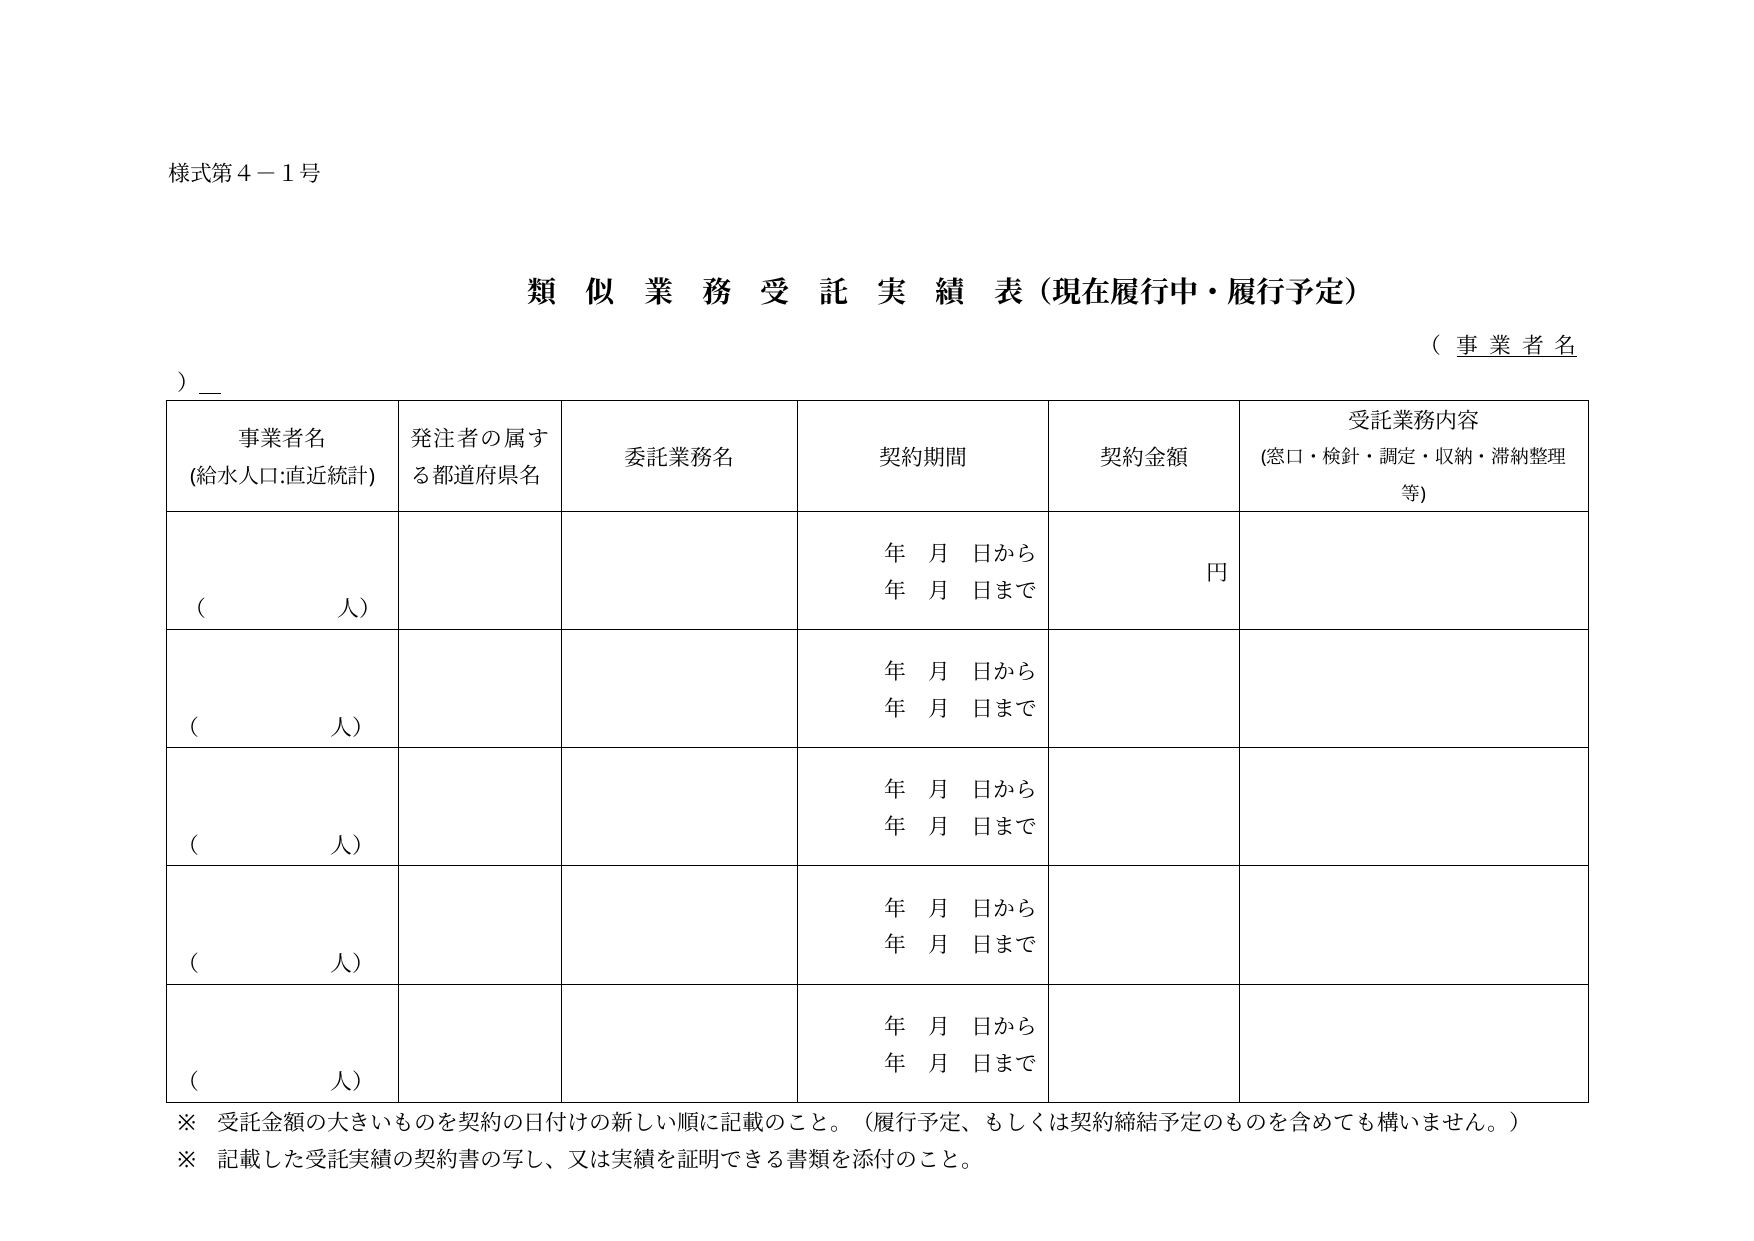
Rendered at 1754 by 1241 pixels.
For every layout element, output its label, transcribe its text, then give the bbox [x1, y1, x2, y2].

table_cell [399, 985, 561, 1102]
table_header 契約期間 [798, 401, 1048, 511]
table_cell 年 月 日から 年 月 日まで [798, 630, 1048, 747]
table_cell [1240, 985, 1588, 1102]
table_cell [1049, 748, 1239, 865]
table_cell [562, 866, 797, 983]
table_cell （ 人） [167, 748, 398, 865]
text ※ 記載した受託実績の契約書の写し、又は実績を証明できる書類を添付のこと。 [177, 1139, 1577, 1176]
text ※ 受託金額の大きいものを契約の日付けの新しい順に記載のこと。（履行予定、もしくは契約締結予定のものを含めても構いません。） [177, 1103, 1577, 1139]
table_cell （ 人） [167, 985, 398, 1102]
table_cell [562, 985, 797, 1102]
table_cell 年 月 日から 年 月 日まで [798, 512, 1048, 629]
table_cell [399, 748, 561, 865]
table_cell 円 [1049, 512, 1239, 629]
table_cell [399, 866, 561, 983]
table_header 事業者名 (給水人口:直近統計) [167, 401, 398, 511]
table_cell 年 月 日から 年 月 日まで [798, 748, 1048, 865]
table_cell [562, 512, 797, 629]
table_cell （ 人） [167, 866, 398, 983]
table_cell [562, 630, 797, 747]
table_cell [399, 630, 561, 747]
table_cell 年 月 日から 年 月 日まで [798, 866, 1048, 983]
table_cell [562, 748, 797, 865]
table_cell [1240, 512, 1588, 629]
table_header 委託業務名 [562, 401, 797, 511]
table_cell （ 人） [167, 630, 398, 747]
text （事業者名 ） [177, 326, 1577, 400]
table_cell （ 人） [167, 512, 398, 629]
table_header 受託業務内容 (窓口・検針・調定・収納・滞納整理等) [1240, 401, 1588, 511]
table_cell [1049, 630, 1239, 747]
table_cell [1240, 748, 1588, 865]
text 類 似 業 務 受 託 実 績 表（現在履行中・履行予定） [177, 253, 1577, 326]
table_cell [1049, 866, 1239, 983]
table_header 発注者の属する都道府県名 [399, 401, 561, 511]
table_header 契約金額 [1049, 401, 1239, 511]
table_cell [399, 512, 561, 629]
table_cell [1049, 985, 1239, 1102]
table_cell 年 月 日から 年 月 日まで [798, 985, 1048, 1102]
table_cell [1240, 866, 1588, 983]
table_cell [1240, 630, 1588, 747]
